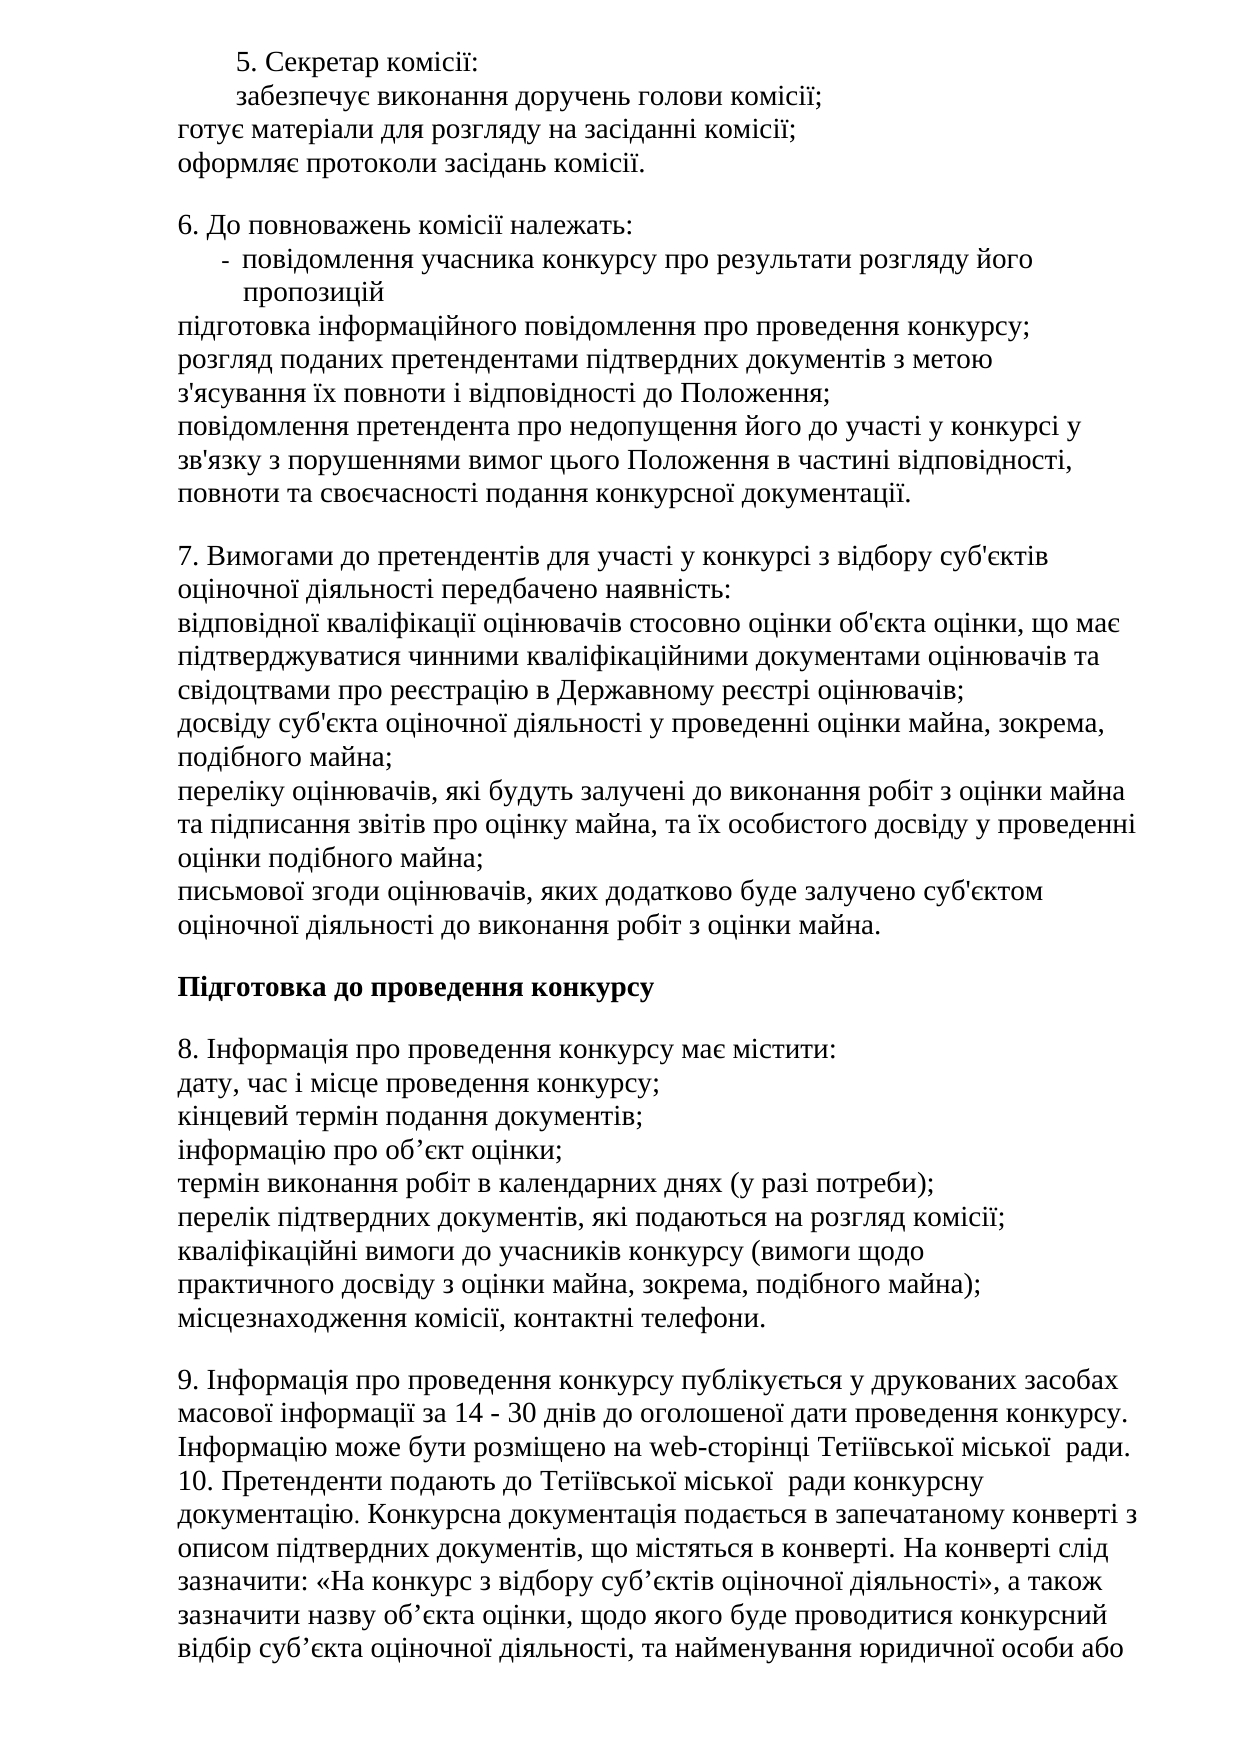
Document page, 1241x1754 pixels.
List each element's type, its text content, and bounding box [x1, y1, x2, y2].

text готує матеріали для розгляду на засіданні комісії; [177, 111, 1152, 145]
text 5. Секретар комісії: [177, 44, 1152, 78]
text пропозицій [177, 274, 1152, 308]
text забезпечує виконання доручень голови комісії; [177, 78, 1152, 111]
text - повідомлення учасника конкурсу про результати розгляду його [177, 241, 1152, 274]
